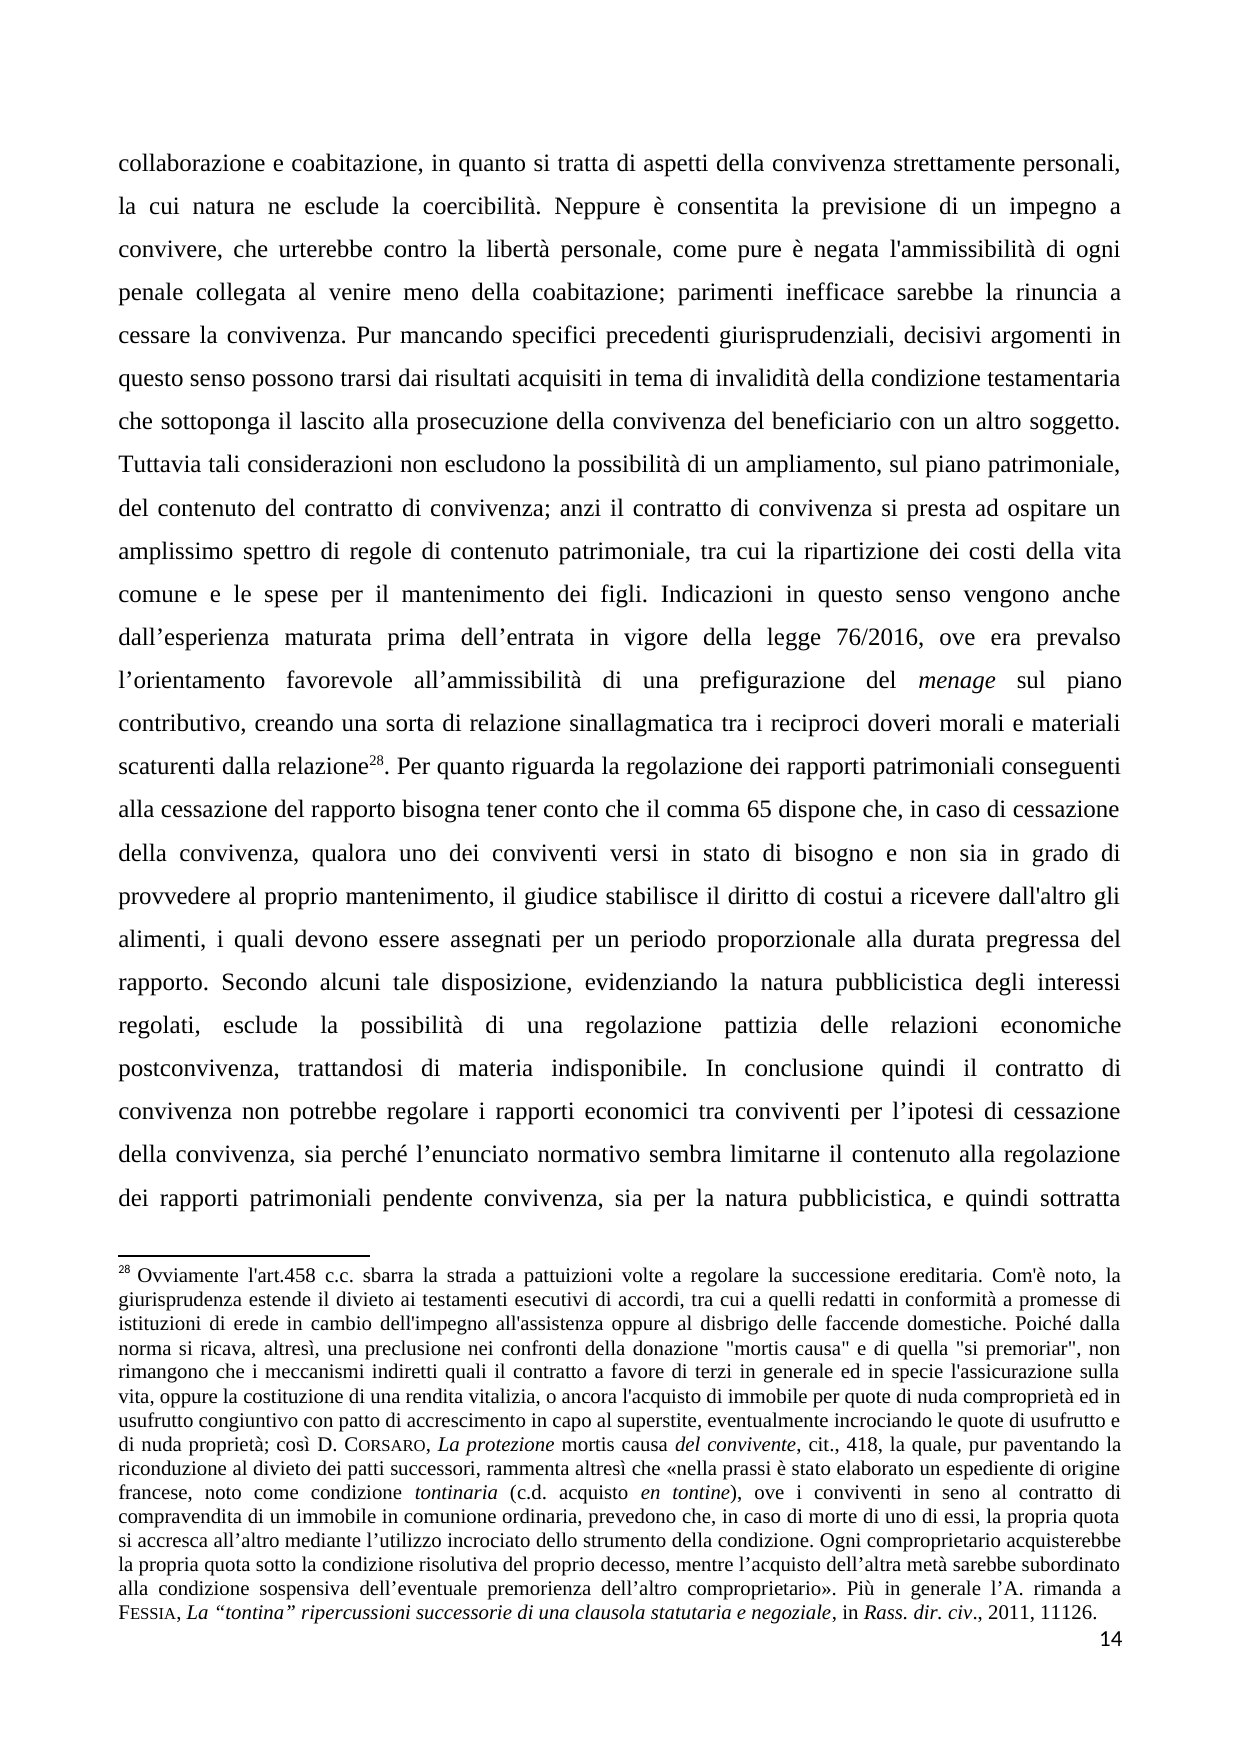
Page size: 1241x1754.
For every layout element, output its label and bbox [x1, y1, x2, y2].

text [118, 148, 1122, 1211]
